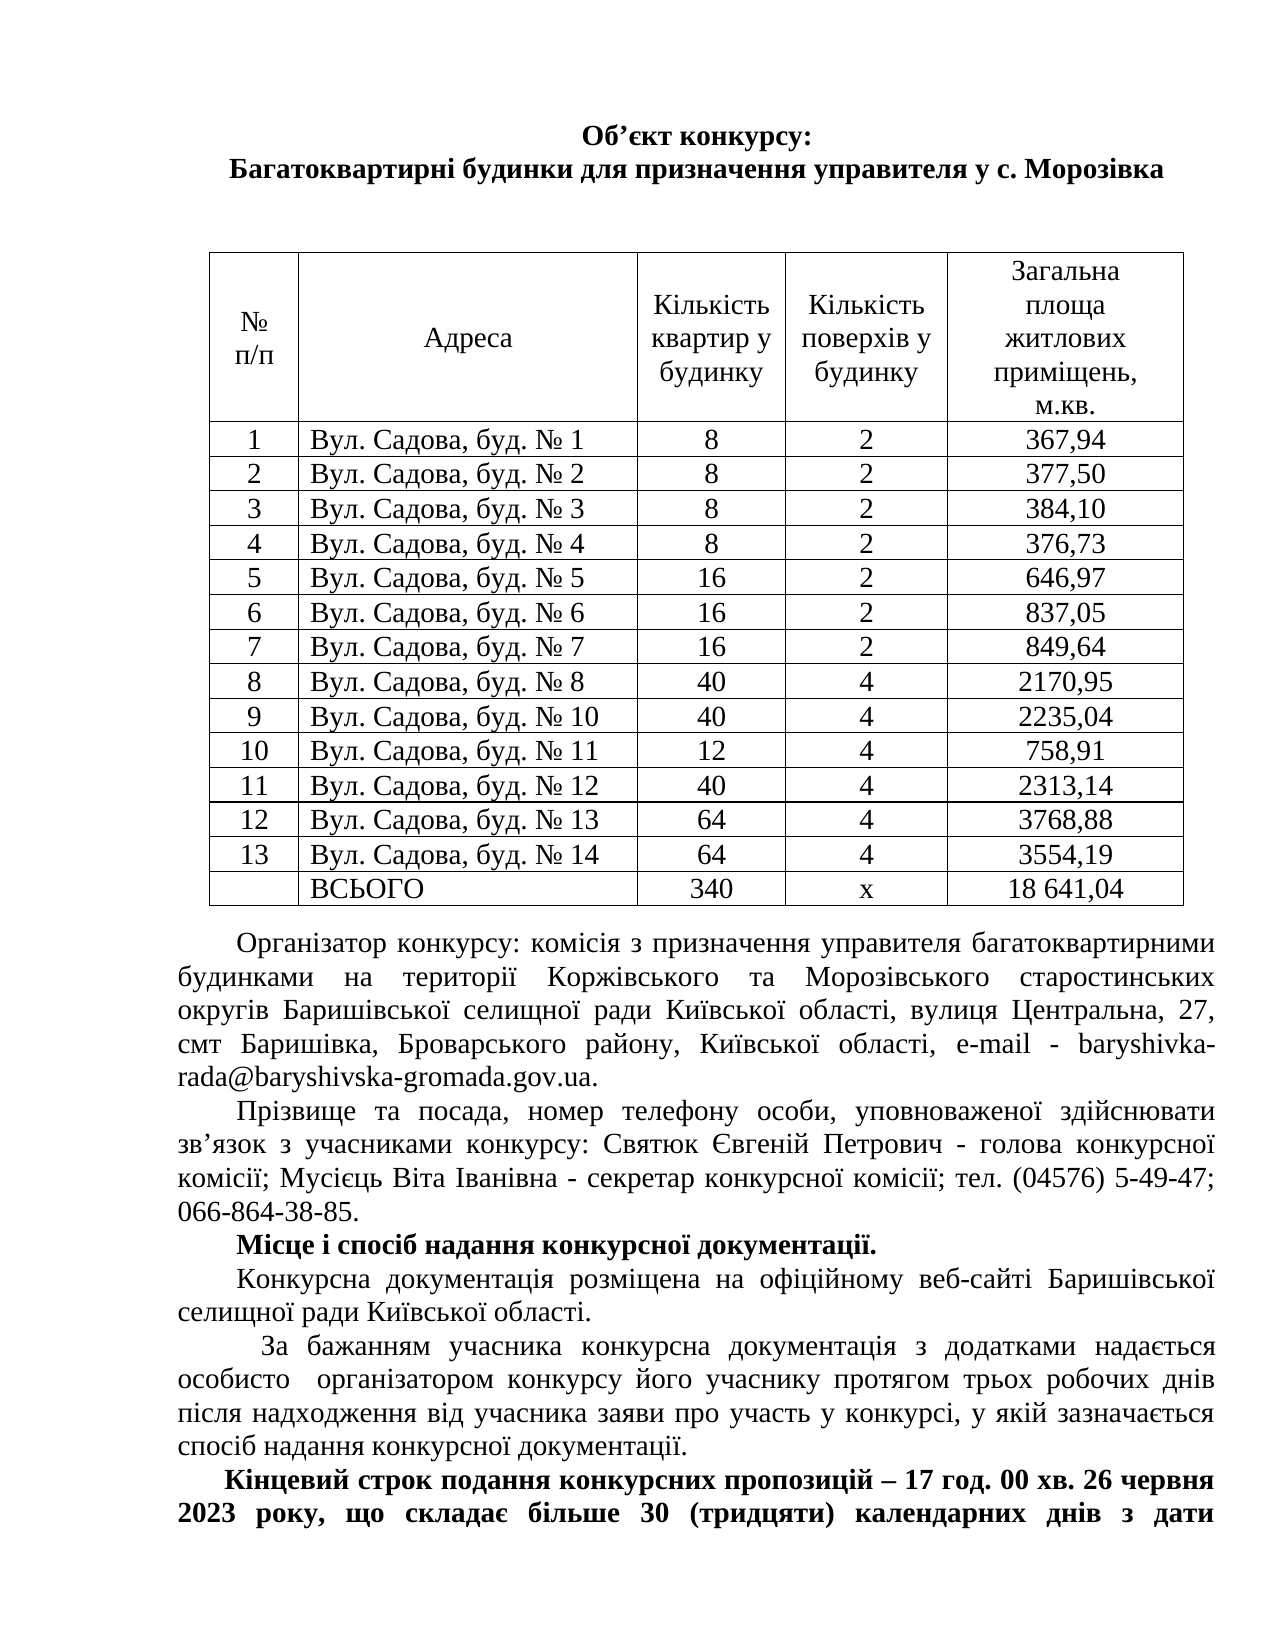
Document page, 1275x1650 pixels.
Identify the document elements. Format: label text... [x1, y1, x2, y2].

table_cell Вул. Садова, буд. № 8 [299, 664, 637, 698]
table_cell 849,64 [948, 630, 1183, 663]
table_cell 2 [786, 595, 947, 628]
table_cell 377,50 [948, 457, 1183, 490]
table_cell 3768,88 [948, 803, 1183, 836]
table_cell 4 [786, 837, 947, 871]
table_cell 646,97 [948, 560, 1183, 594]
table_cell 40 [638, 699, 785, 732]
table_cell 7 [210, 630, 298, 663]
table_cell [210, 872, 298, 905]
table_cell х [786, 872, 947, 905]
table_cell 5 [210, 560, 298, 594]
table_cell 12 [638, 733, 785, 767]
text Місце і спосіб надання конкурсної документації. [177, 1227, 1216, 1261]
table_cell 64 [638, 837, 785, 871]
table_cell Вул. Садова, буд. № 7 [299, 630, 637, 663]
table_cell 16 [638, 630, 785, 663]
text Об’єкт конкурсу: [177, 118, 1216, 152]
table_cell 2 [786, 457, 947, 490]
text Прізвище та посада, номер телефону особи, уповноваженої здійснювати зв’язок з учасниками конкурсу: Святюк Євгеній Петрович - голова конкурсної комісії; Мусієць Віта Іванівна - секретар конкурсної комісії; тел. (04576) 5-49-47; 066-864-38-85. [177, 1093, 1216, 1227]
table_cell 340 [638, 872, 785, 905]
table_cell 4 [786, 768, 947, 801]
table_cell 4 [786, 733, 947, 767]
table_cell Вул. Садова, буд. № 12 [299, 768, 637, 801]
table_cell Вул. Садова, буд. № 1 [299, 422, 637, 456]
table_cell 2 [786, 491, 947, 525]
table_cell 8 [638, 457, 785, 490]
table_header Кількість квартир у будинку [638, 253, 785, 421]
table_cell Вул. Садова, буд. № 5 [299, 560, 637, 594]
table_cell 9 [210, 699, 298, 732]
table_cell Вул. Садова, буд. № 3 [299, 491, 637, 525]
table_cell 3 [210, 491, 298, 525]
table_cell 2 [786, 560, 947, 594]
table_cell 8 [638, 422, 785, 456]
text Організатор конкурсу: комісія з призначення управителя багатоквартирними будинками на території Коржівського та Морозівського старостинських округів Баришівської селищної ради Київської області, вулиця Центральна, 27, смт Баришівка, Броварського району, Київської області, e-mail - baryshivka-rada@baryshivska-gromada.gov.ua. [177, 925, 1216, 1093]
table_cell 2313,14 [948, 768, 1183, 801]
table_cell 3554,19 [948, 837, 1183, 871]
table_header Загальна площа житлових приміщень, м.кв. [948, 253, 1183, 421]
table_cell Вул. Садова, буд. № 6 [299, 595, 637, 628]
table_cell 2 [786, 422, 947, 456]
table_cell 2235,04 [948, 699, 1183, 732]
table_cell 1 [210, 422, 298, 456]
table_cell Вул. Садова, буд. № 4 [299, 526, 637, 559]
table_cell 2 [786, 526, 947, 559]
table_cell 2 [210, 457, 298, 490]
table_cell 367,94 [948, 422, 1183, 456]
text За бажанням учасника конкурсна документація з додатками надається особисто організатором конкурсу його учаснику протягом трьох робочих днів після надходження від учасника заяви про участь у конкурсі, у якій зазначається спосіб надання конкурсної документації. [177, 1328, 1216, 1462]
text Конкурсна документація розміщена на офіційному веб-сайті Баришівської селищної ради Київської області. [177, 1261, 1216, 1328]
table_cell 64 [638, 803, 785, 836]
table_cell Вул. Садова, буд. № 14 [299, 837, 637, 871]
table_cell Вул. Садова, буд. № 2 [299, 457, 637, 490]
table_header Кількість поверхів у будинку [786, 253, 947, 421]
table_cell 384,10 [948, 491, 1183, 525]
table_cell 40 [638, 768, 785, 801]
table_cell Вул. Садова, буд. № 13 [299, 803, 637, 836]
table_cell 4 [786, 803, 947, 836]
table_cell 11 [210, 768, 298, 801]
table_cell 758,91 [948, 733, 1183, 767]
table_cell 16 [638, 595, 785, 628]
table_cell 6 [210, 595, 298, 628]
text Багатоквартирні будинки для призначення управителя у с. Морозівка [177, 152, 1216, 185]
table_cell 2 [786, 630, 947, 663]
table_cell Вул. Садова, буд. № 10 [299, 699, 637, 732]
table_cell 16 [638, 560, 785, 594]
table_cell 18 641,04 [948, 872, 1183, 905]
table_cell Вул. Садова, буд. № 11 [299, 733, 637, 767]
table_cell 2170,95 [948, 664, 1183, 698]
table_cell 10 [210, 733, 298, 767]
table_cell 4 [786, 664, 947, 698]
table_header № п/п [210, 253, 298, 421]
table_cell 12 [210, 803, 298, 836]
table_cell 4 [786, 699, 947, 732]
table_cell 13 [210, 837, 298, 871]
table_cell 40 [638, 664, 785, 698]
table_header Адреса [299, 253, 637, 421]
table_cell 8 [638, 491, 785, 525]
table_cell 837,05 [948, 595, 1183, 628]
table_cell 376,73 [948, 526, 1183, 559]
table_cell 8 [210, 664, 298, 698]
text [177, 1462, 1216, 1529]
table_cell 4 [210, 526, 298, 559]
table_cell ВСЬОГО [299, 872, 637, 905]
table_cell 8 [638, 526, 785, 559]
